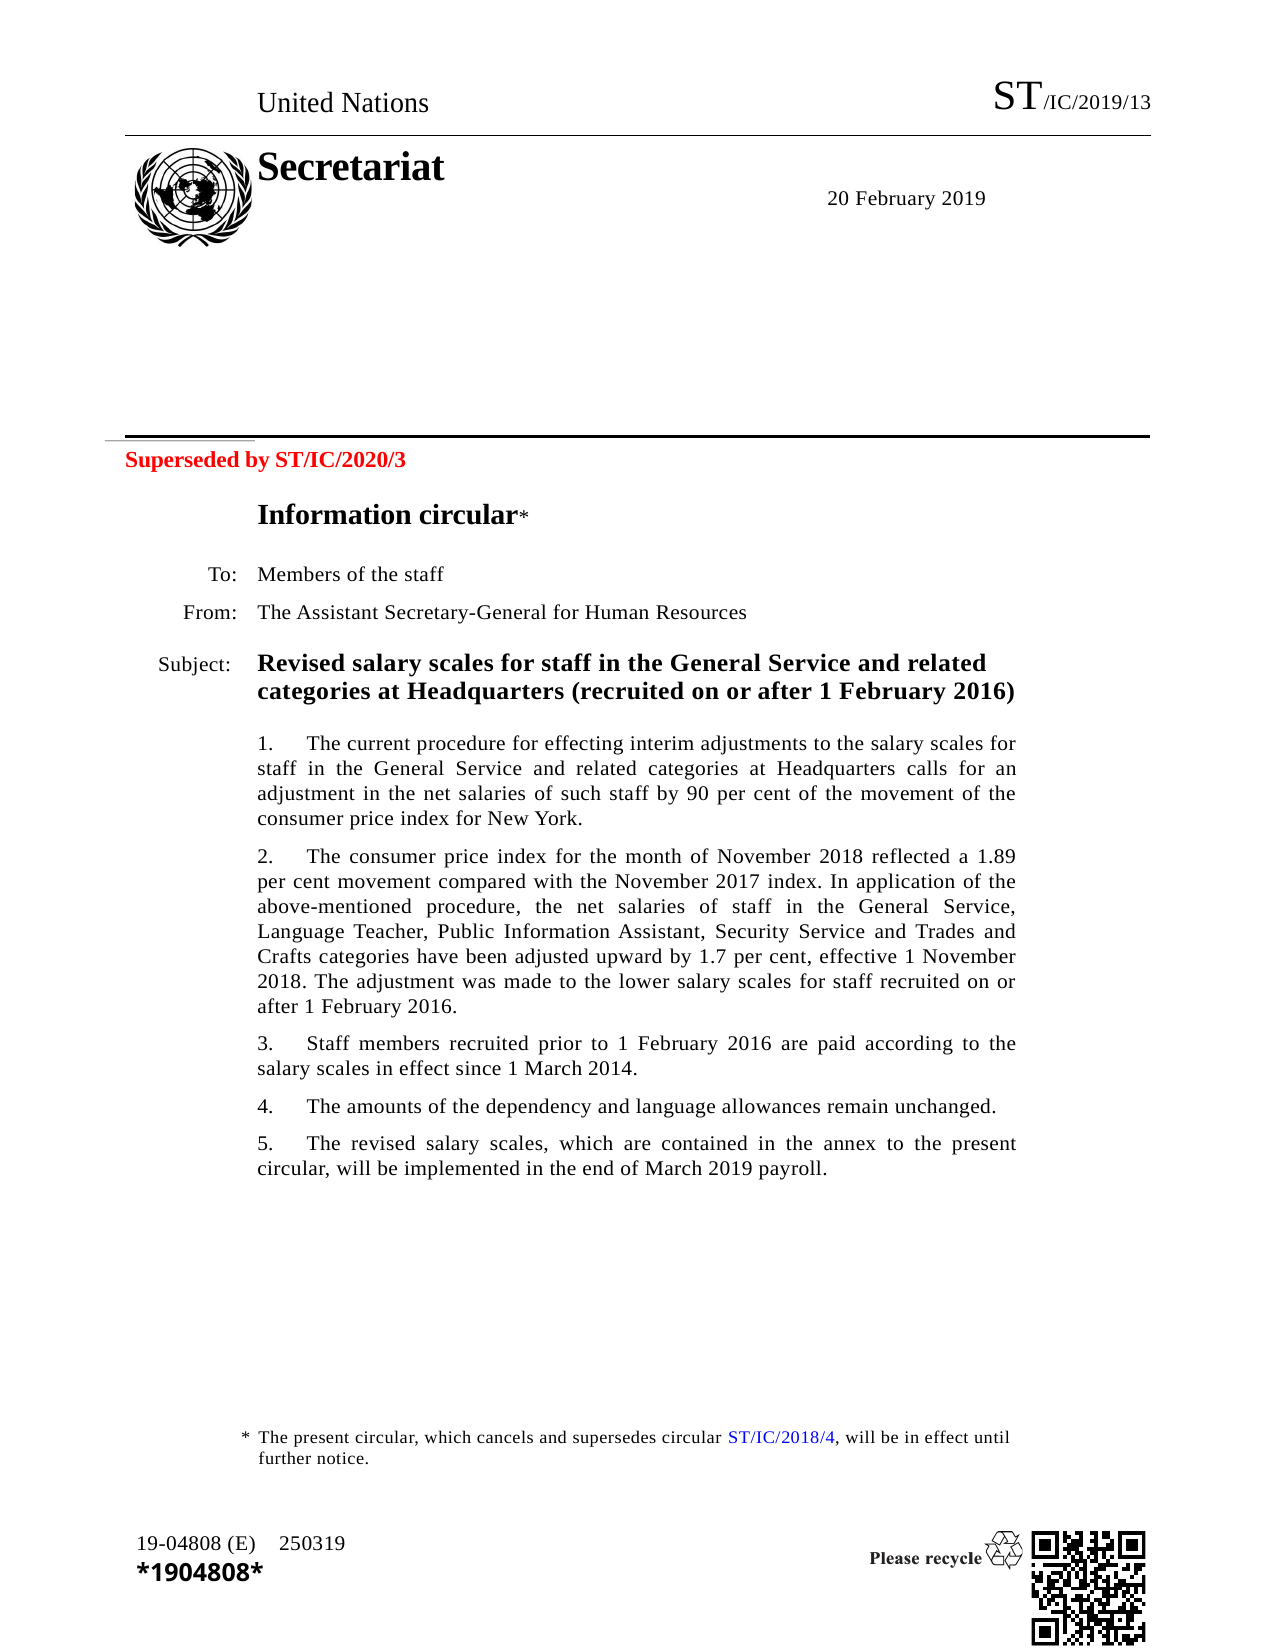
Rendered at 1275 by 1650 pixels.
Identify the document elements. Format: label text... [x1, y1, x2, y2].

picture [134, 148, 252, 247]
text 5. The revised salary scales, which are contained in the annex to the present circular, will be implemented in the end of March 2019 payroll. [257, 1130, 1018, 1180]
title Subject: Revised salary scales for staff in the General Service and related categories at Headquarters (recruited on or after 1 February 2016) [125, 649, 1019, 705]
title Information circular* [125, 499, 1019, 530]
text 2. The consumer price index for the month of November 2018 reflected a 1.89 per cent movement compared with the November 2017 index. In application of the above-mentioned procedure, the net salaries of staff in the General Service, Language Teacher, Public Information Assistant, Security Service and Trades and Crafts categories have been adjusted upward by 1.7 per cent, effective 1 November 2018. The adjustment was made to the lower salary scales for staff recruited on or after 1 February 2016. [257, 843, 1018, 1018]
text 4. The amounts of the dependency and language allowances remain unchanged. [257, 1093, 1018, 1118]
text 1. The current procedure for effecting interim adjustments to the salary scales for staff in the General Service and related categories at Headquarters calls for an adjustment in the net salaries of such staff by 90 per cent of the movement of the consumer price index for New York. [257, 730, 1018, 830]
text To: Members of the staff [125, 562, 1150, 587]
title Superseded by ST/IC/2020/3 [125, 443, 1019, 474]
text 3. Staff members recruited prior to 1 February 2016 are paid according to the salary scales in effect since 1 March 2014. [257, 1030, 1018, 1080]
text From: The Assistant Secretary-General for Human Resources [125, 599, 1150, 624]
picture [869, 1531, 1023, 1570]
text * The present circular, which cancels and supersedes circular ST/IC/2018/4, will be in effect until further notice. [198, 1427, 1015, 1468]
picture [1031, 1531, 1146, 1646]
